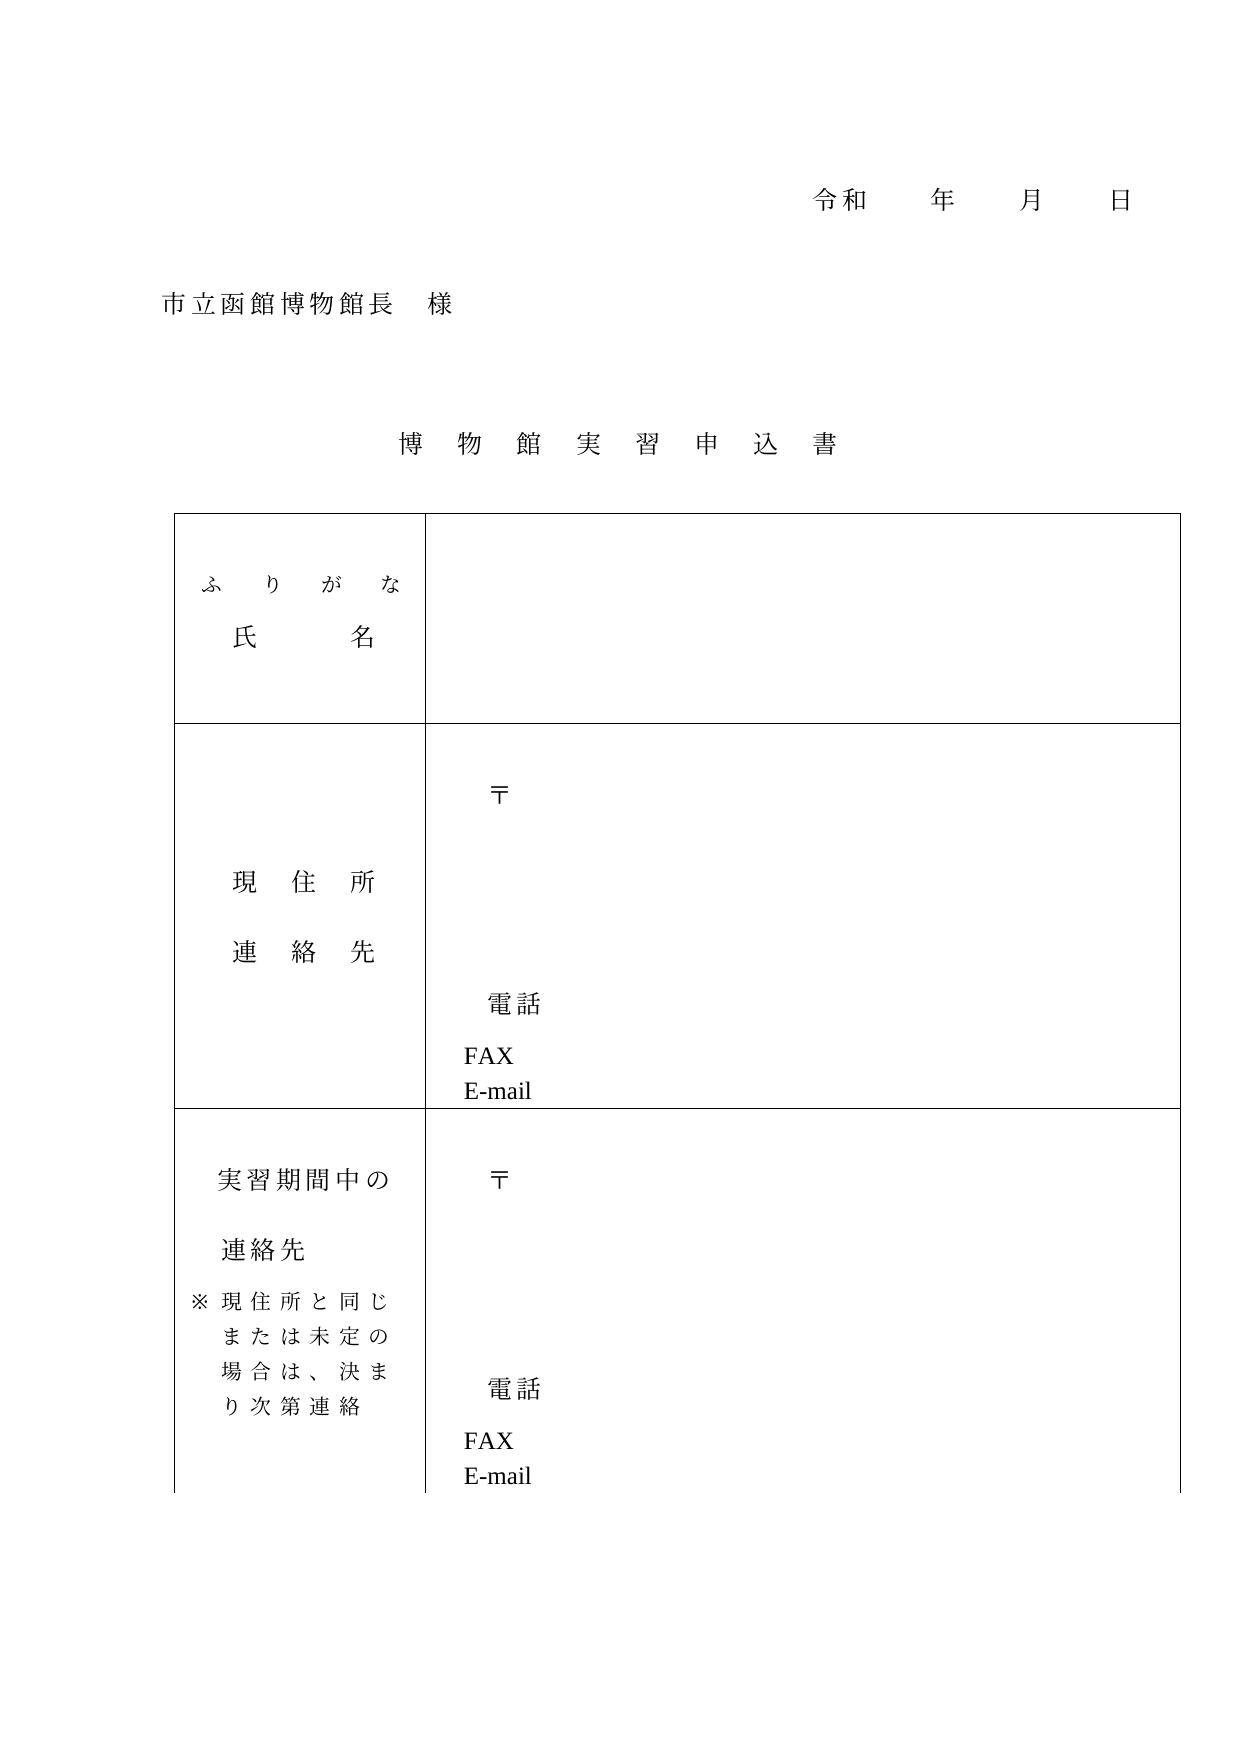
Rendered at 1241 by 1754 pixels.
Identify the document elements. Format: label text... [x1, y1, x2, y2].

text 博 物 館 実 習 申 込 書 [162, 408, 1079, 477]
table_cell 現 住 所 連 絡 先 [175, 724, 425, 1108]
text 令和 年 月 日 [162, 163, 1138, 233]
table_cell 〒 電話 FAX E-mail [426, 724, 1180, 1108]
text 市立函館博物館長 様 [162, 268, 1079, 338]
table_cell 〒 電話 FAX E-mail [426, 1109, 1180, 1493]
table_cell 実習期間中の 連絡先 ※ 現住所と同じまたは未定の場合は、決まり次第連絡 [175, 1109, 425, 1493]
table_header [426, 514, 1180, 723]
table_header ふ り が な 氏 名 [175, 514, 425, 723]
